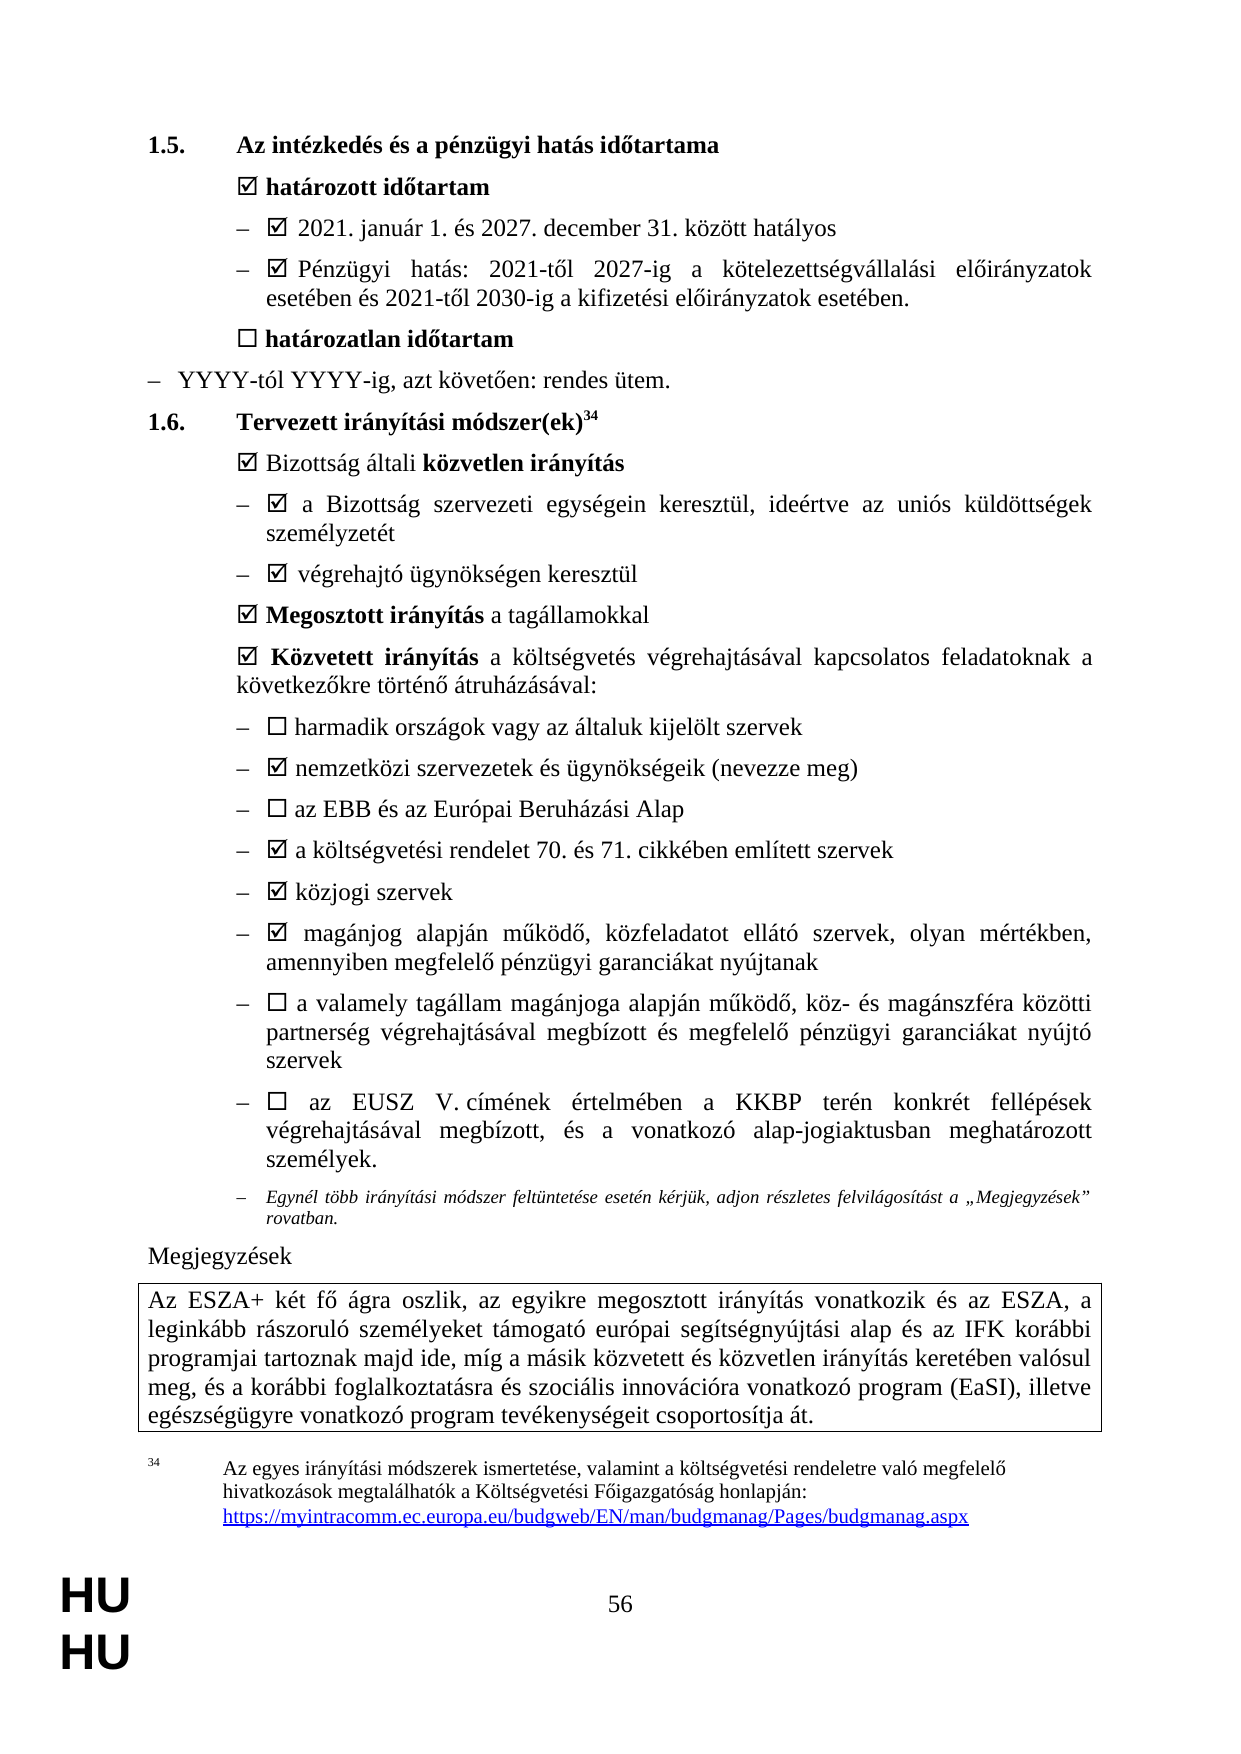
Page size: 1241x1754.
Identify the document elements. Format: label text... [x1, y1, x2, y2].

list Pénzügyi hatás: 2021-től 2027-ig a kötelezettségvállalási előirányzatok esetében és 2021-től 2030-ig a kifizetési előirányzatok esetében. [236, 254, 1092, 312]
subtitle 1.6. Tervezett irányítási módszer(ek) [148, 407, 1092, 436]
text határozott időtartam [236, 172, 1092, 201]
list nemzetközi szervezetek és ügynökségeik (nevezze meg) [236, 753, 1092, 782]
text Megjegyzések [148, 1241, 1092, 1270]
list a valamely tagállam magánjoga alapján működő, köz- és magánszféra közötti partnerség végrehajtásával megbízott és megfelelő pénzügyi garanciákat nyújtó szervek [236, 988, 1092, 1074]
list 2021. január 1. és 2027. december 31. között hatályos [236, 213, 1092, 242]
subtitle 1.5. Az intézkedés és a pénzügyi hatás időtartama [148, 131, 1092, 159]
list YYYY-tól YYYY-ig, azt követően: rendes ütem. [148, 366, 1092, 394]
text határozatlan időtartam [236, 324, 1092, 353]
list magánjog alapján működő, közfeladatot ellátó szervek, olyan mértékben, amennyiben megfelelő pénzügyi garanciákat nyújtanak [236, 918, 1092, 976]
list az EUSZ V. címének értelmében a KKBP terén konkrét fellépések végrehajtásával megbízott, és a vonatkozó alap-jogiaktusban meghatározott személyek. [236, 1087, 1092, 1173]
list a költségvetési rendelet 70. és 71. cikkében említett szervek [236, 836, 1092, 864]
list Egynél több irányítási módszer feltüntetése esetén kérjük, adjon részletes felvilágosítást a „Megjegyzések” rovatban. [236, 1186, 1092, 1229]
text Közvetett irányítás a költségvetés végrehajtásával kapcsolatos feladatoknak a következőkre történő átruházásával: [236, 642, 1092, 699]
list végrehajtó ügynökségen keresztül [236, 559, 1092, 588]
list az EBB és az Európai Beruházási Alap [236, 794, 1092, 823]
text Bizottság általi közvetlen irányítás [236, 448, 1092, 477]
list harmadik országok vagy az általuk kijelölt szervek [236, 712, 1092, 741]
text Megosztott irányítás a tagállamokkal [236, 601, 1092, 629]
list közjogi szervek [236, 877, 1092, 906]
text Az ESZA+ két fő ágra oszlik, az egyikre megosztott irányítás vonatkozik és az ESZA, a leginkább rászoruló személyeket támogató európai segítségnyújtási alap és az IFK korábbi programjai tartoznak majd ide, míg a másik közvetett és közvetlen irányítás keretében valósul meg, és a korábbi foglalkoztatásra és szociális innovációra vonatkozó program (EaSI), illetve egészségügyre vonatkozó program tevékenységeit csoportosítja át. [139, 1284, 1101, 1431]
list a Bizottság szervezeti egységein keresztül, ideértve az uniós küldöttségek személyzetét [236, 489, 1092, 547]
